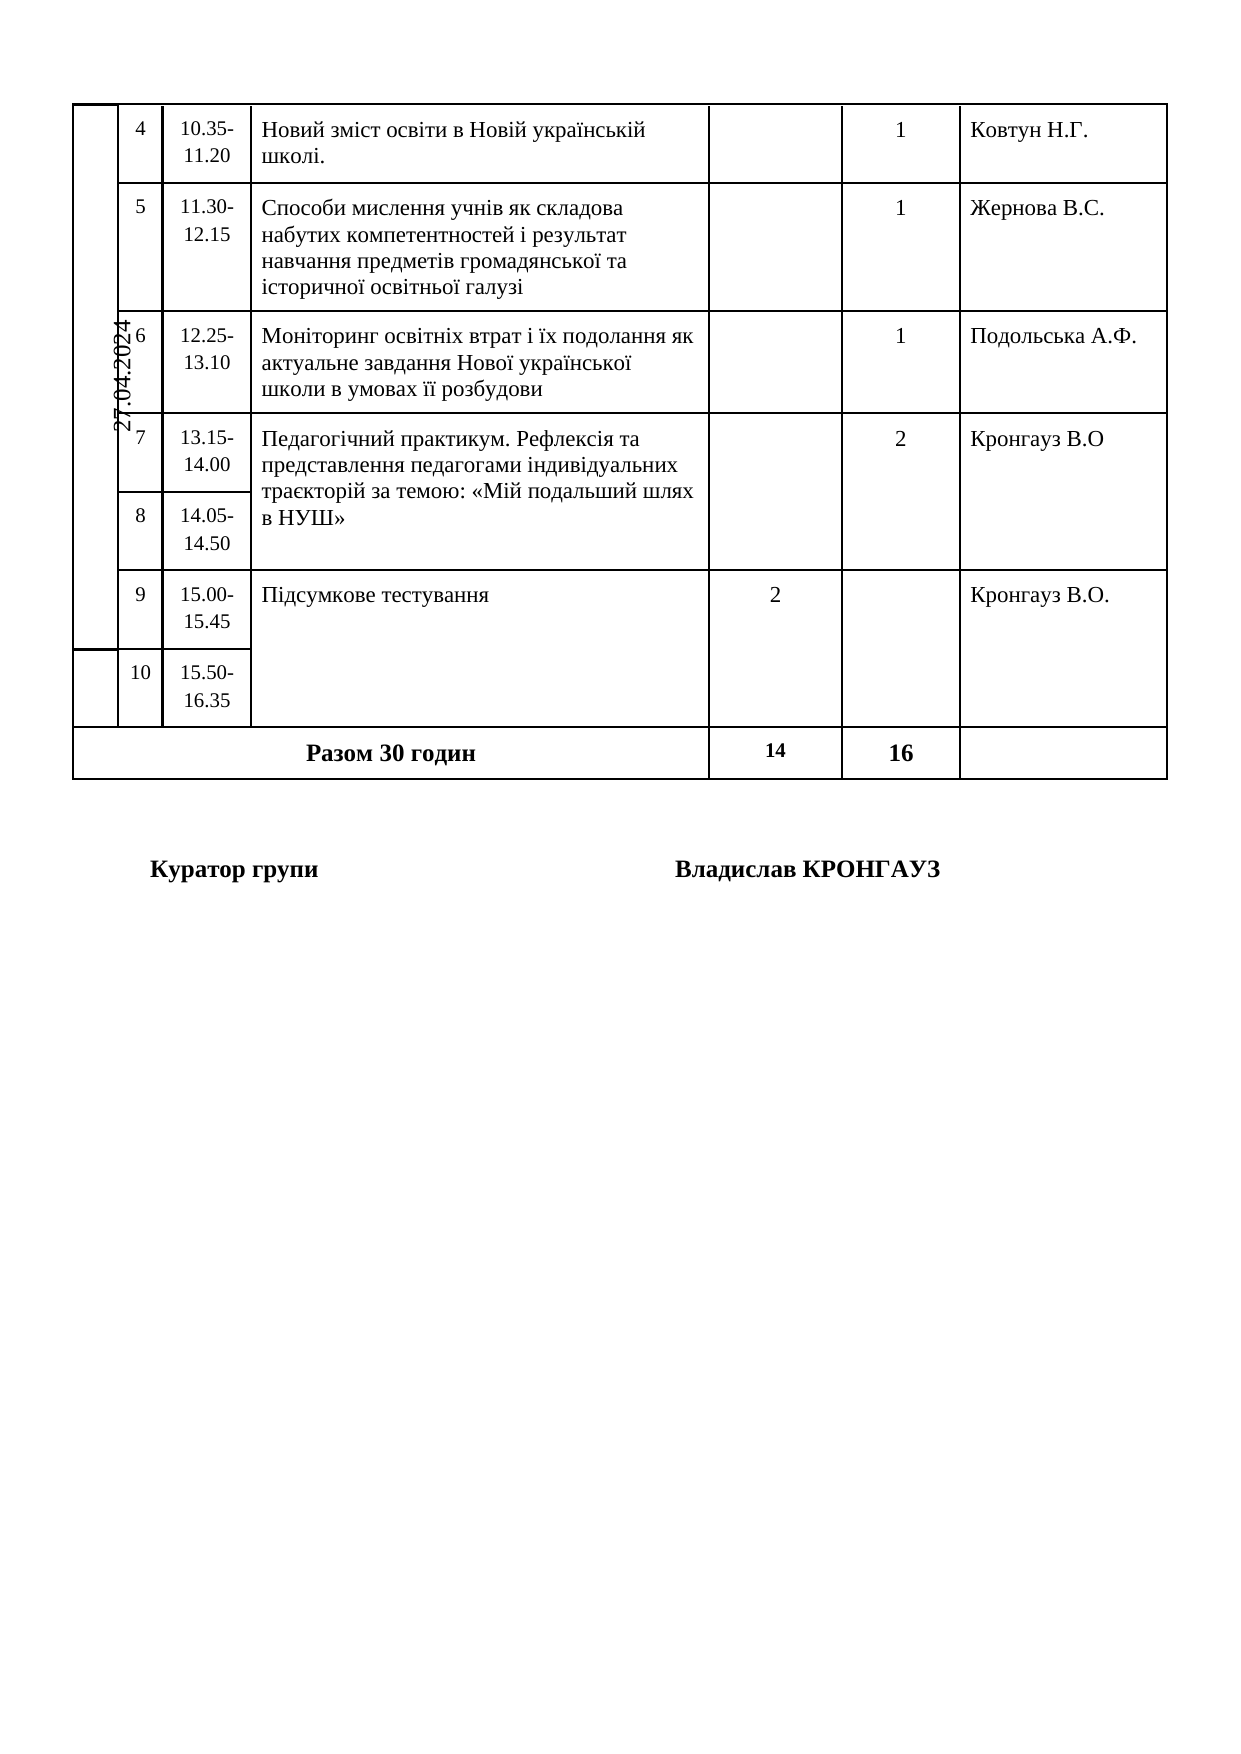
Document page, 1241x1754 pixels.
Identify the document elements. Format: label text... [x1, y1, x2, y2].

table_cell [709, 105, 842, 182]
table_cell Ковтун Н.Г. [960, 105, 1166, 182]
table_cell Кронгауз В.О. [961, 571, 1166, 726]
table_cell Разом 30 годин [74, 728, 708, 777]
table_cell 6 [119, 312, 161, 412]
table_cell 1 [843, 312, 959, 412]
table_cell 5 [119, 184, 161, 310]
table_cell [74, 651, 117, 726]
table_cell [710, 312, 841, 412]
table_cell Моніторинг освітніх втрат і їх подолання як актуальне завдання Нової української школи в умовах її розбудови [252, 312, 708, 412]
table_cell 10.35-11.20 [163, 105, 251, 182]
table_cell 14 [710, 728, 841, 777]
table_cell 13.15-14.00 [164, 414, 250, 491]
table_cell Способи мислення учнів як складова набутих компетентностей і результат навчання предметів громадянської та історичної освітньої галузі [252, 184, 708, 310]
table_cell 2 [710, 571, 841, 726]
table_cell 16 [843, 728, 959, 777]
table_cell 14.05-14.50 [164, 493, 250, 569]
table_cell 15.00-15.45 [164, 571, 250, 647]
table_cell 12.25-13.10 [164, 312, 250, 412]
table_cell Новий зміст освіти в Новій українській школі. [251, 105, 709, 182]
table_cell 10 [119, 650, 161, 726]
table_cell Жернова В.С. [961, 184, 1166, 310]
table_cell 11.30-12.15 [164, 184, 250, 310]
table_cell Підсумкове тестування [252, 571, 708, 726]
table_cell [961, 728, 1166, 777]
table_cell 9 [119, 571, 161, 647]
text Куратор групи Владислав КРОНГАУЗ [150, 854, 1090, 883]
table_cell 1 [843, 184, 959, 310]
table_cell 1 [842, 105, 960, 182]
table_cell 4 [119, 105, 162, 182]
table_cell 7 [119, 414, 161, 491]
table_cell 15.50-16.35 [164, 650, 250, 726]
table_cell [843, 571, 959, 726]
table_cell 8 [119, 493, 161, 569]
table_cell Педагогічний практикум. Рефлексія та представлення педагогами індивідуальних траєкторій за темою: «Мій подальший шлях в НУШ» [252, 414, 708, 569]
table_cell [710, 184, 841, 310]
table_cell Подольська А.Ф. [961, 312, 1166, 412]
table_cell [710, 414, 841, 569]
table_cell 2 [843, 414, 959, 569]
table_cell Кронгауз В.О [961, 414, 1166, 569]
